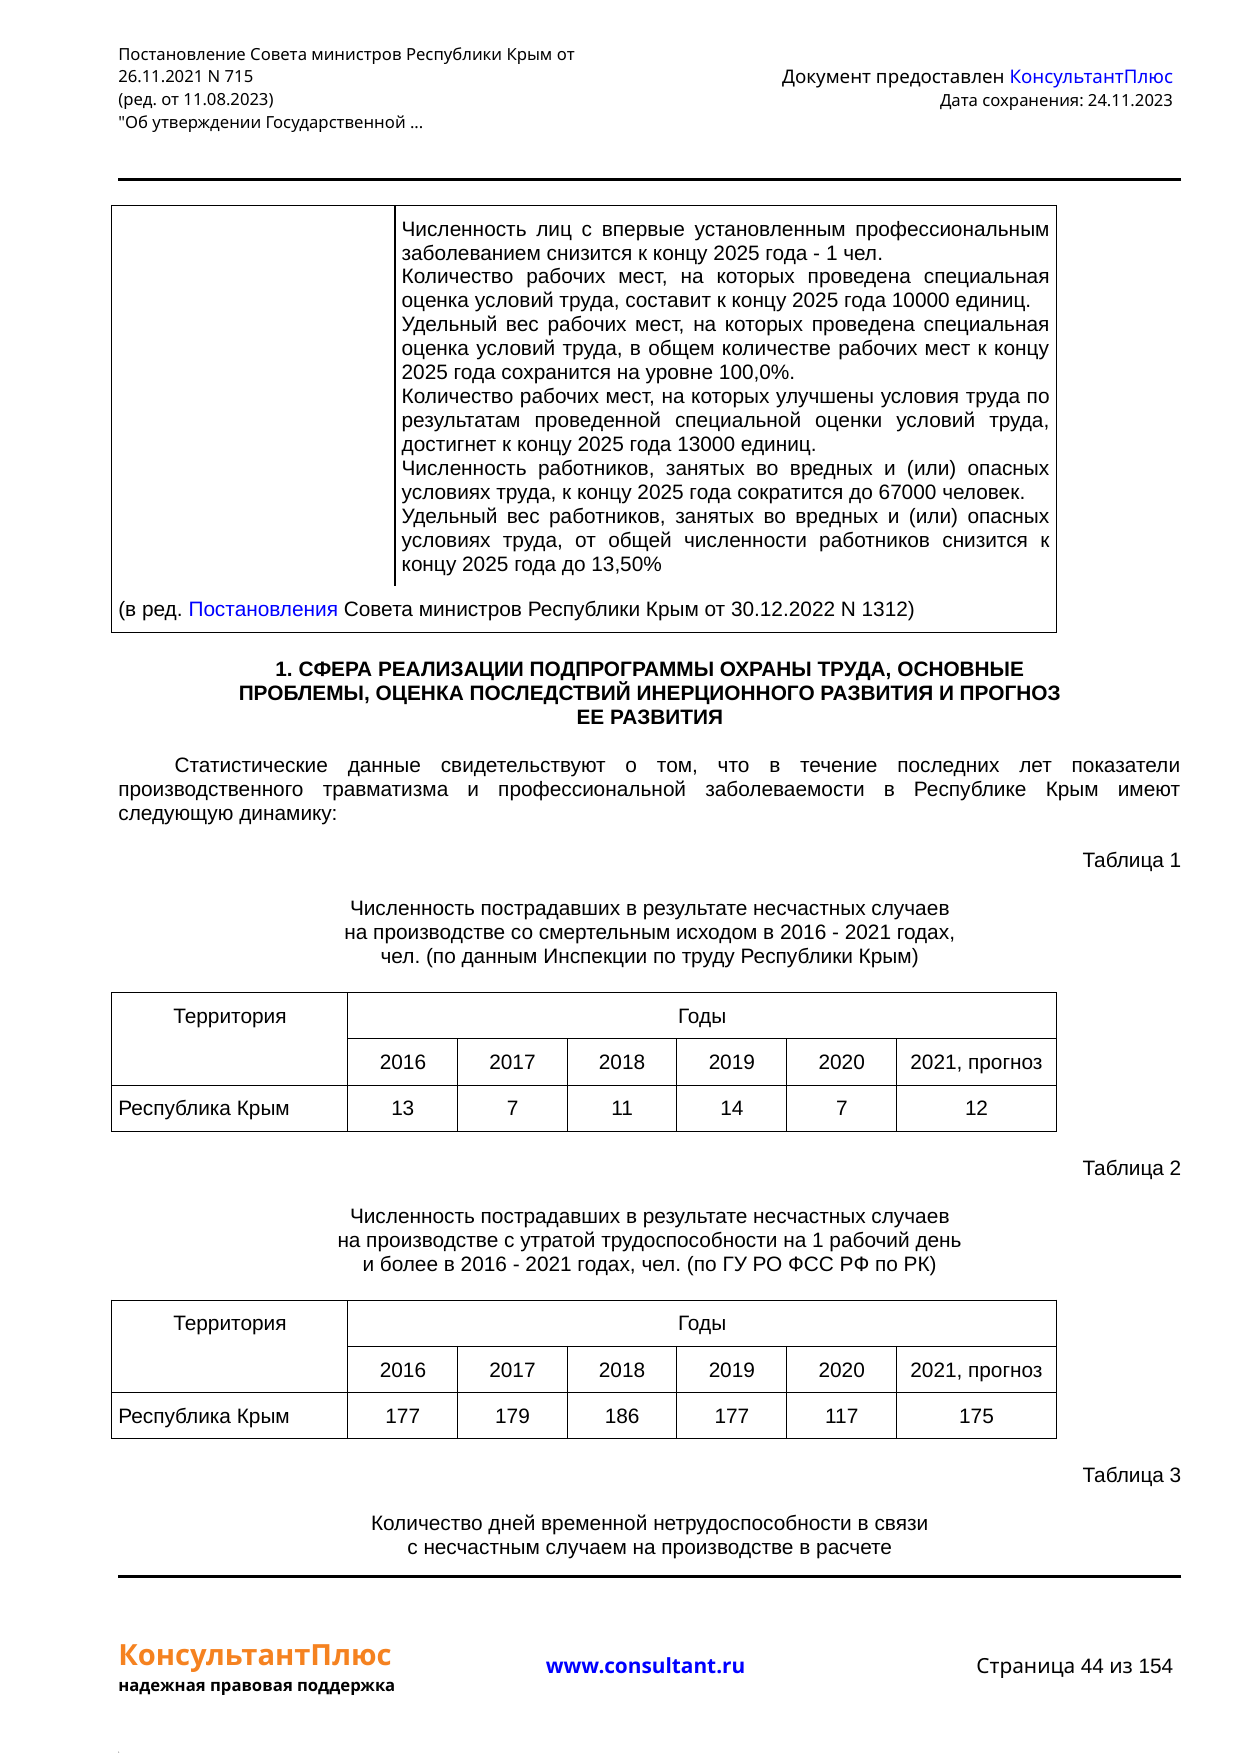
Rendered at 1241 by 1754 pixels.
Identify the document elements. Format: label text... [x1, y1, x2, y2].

table_header Годы [348, 1301, 1056, 1346]
text Статистические данные свидетельствуют о том, что в течение последних лет показатели производственного травматизма и профессиональной заболеваемости в Республике Крым имеют следующую динамику: [118, 752, 1181, 824]
table_cell 11 [568, 1086, 676, 1131]
table_cell 2016 [348, 1347, 457, 1392]
table_cell 2020 [787, 1039, 896, 1084]
table_cell 177 [677, 1393, 786, 1438]
text с несчастным случаем на производстве в расчете [118, 1535, 1181, 1559]
table_cell 117 [787, 1393, 896, 1438]
table_cell 12 [897, 1086, 1056, 1131]
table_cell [396, 206, 1056, 586]
table_cell 2018 [568, 1039, 676, 1084]
table_cell 2017 [458, 1347, 567, 1392]
table_cell 14 [677, 1086, 786, 1131]
title 1. СФЕРА РЕАЛИЗАЦИИ ПОДПРОГРАММЫ ОХРАНЫ ТРУДА, ОСНОВНЫЕ [118, 657, 1181, 681]
table_cell 177 [348, 1393, 457, 1438]
table_cell 179 [458, 1393, 567, 1438]
text Количество дней временной нетрудоспособности в связи [118, 1511, 1181, 1535]
table_cell 2016 [348, 1039, 457, 1084]
table_header Территория [112, 1301, 347, 1392]
text на производстве с утратой трудоспособности на 1 рабочий день [118, 1228, 1181, 1252]
table_cell 2020 [787, 1347, 896, 1392]
text Численность пострадавших в результате несчастных случаев [118, 1204, 1181, 1228]
table_cell 7 [787, 1086, 896, 1131]
table_cell Республика Крым [112, 1393, 347, 1438]
table_cell 2021, прогноз [897, 1039, 1056, 1084]
table_cell 2019 [677, 1039, 786, 1084]
text и более в 2016 - 2021 годах, чел. (по ГУ РО ФСС РФ по РК) [118, 1252, 1181, 1276]
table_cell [112, 206, 394, 586]
table_header Территория [112, 993, 347, 1084]
text Численность пострадавших в результате несчастных случаев [118, 896, 1181, 920]
table_cell 13 [348, 1086, 457, 1131]
title ЕЕ РАЗВИТИЯ [118, 704, 1181, 728]
table_cell 2017 [458, 1039, 567, 1084]
text Таблица 1 [118, 848, 1181, 872]
table_cell Республика Крым [112, 1086, 347, 1131]
text Таблица 2 [118, 1156, 1181, 1180]
title ПРОБЛЕМЫ, ОЦЕНКА ПОСЛЕДСТВИЙ ИНЕРЦИОННОГО РАЗВИТИЯ И ПРОГНОЗ [118, 681, 1181, 704]
table_cell 2019 [677, 1347, 786, 1392]
table_cell 2021, прогноз [897, 1347, 1056, 1392]
text на производстве со смертельным исходом в 2016 - 2021 годах, [118, 920, 1181, 944]
table_cell 175 [897, 1393, 1056, 1438]
text Таблица 3 [118, 1463, 1181, 1487]
table_cell 186 [568, 1393, 676, 1438]
text чел. (по данным Инспекции по труду Республики Крым) [118, 944, 1181, 968]
table_cell 7 [458, 1086, 567, 1131]
table_cell 2018 [568, 1347, 676, 1392]
table_cell (в ред. Постановления Совета министров Республики Крым от 30.12.2022 N 1312) [112, 586, 1056, 632]
table_header Годы [348, 993, 1056, 1038]
